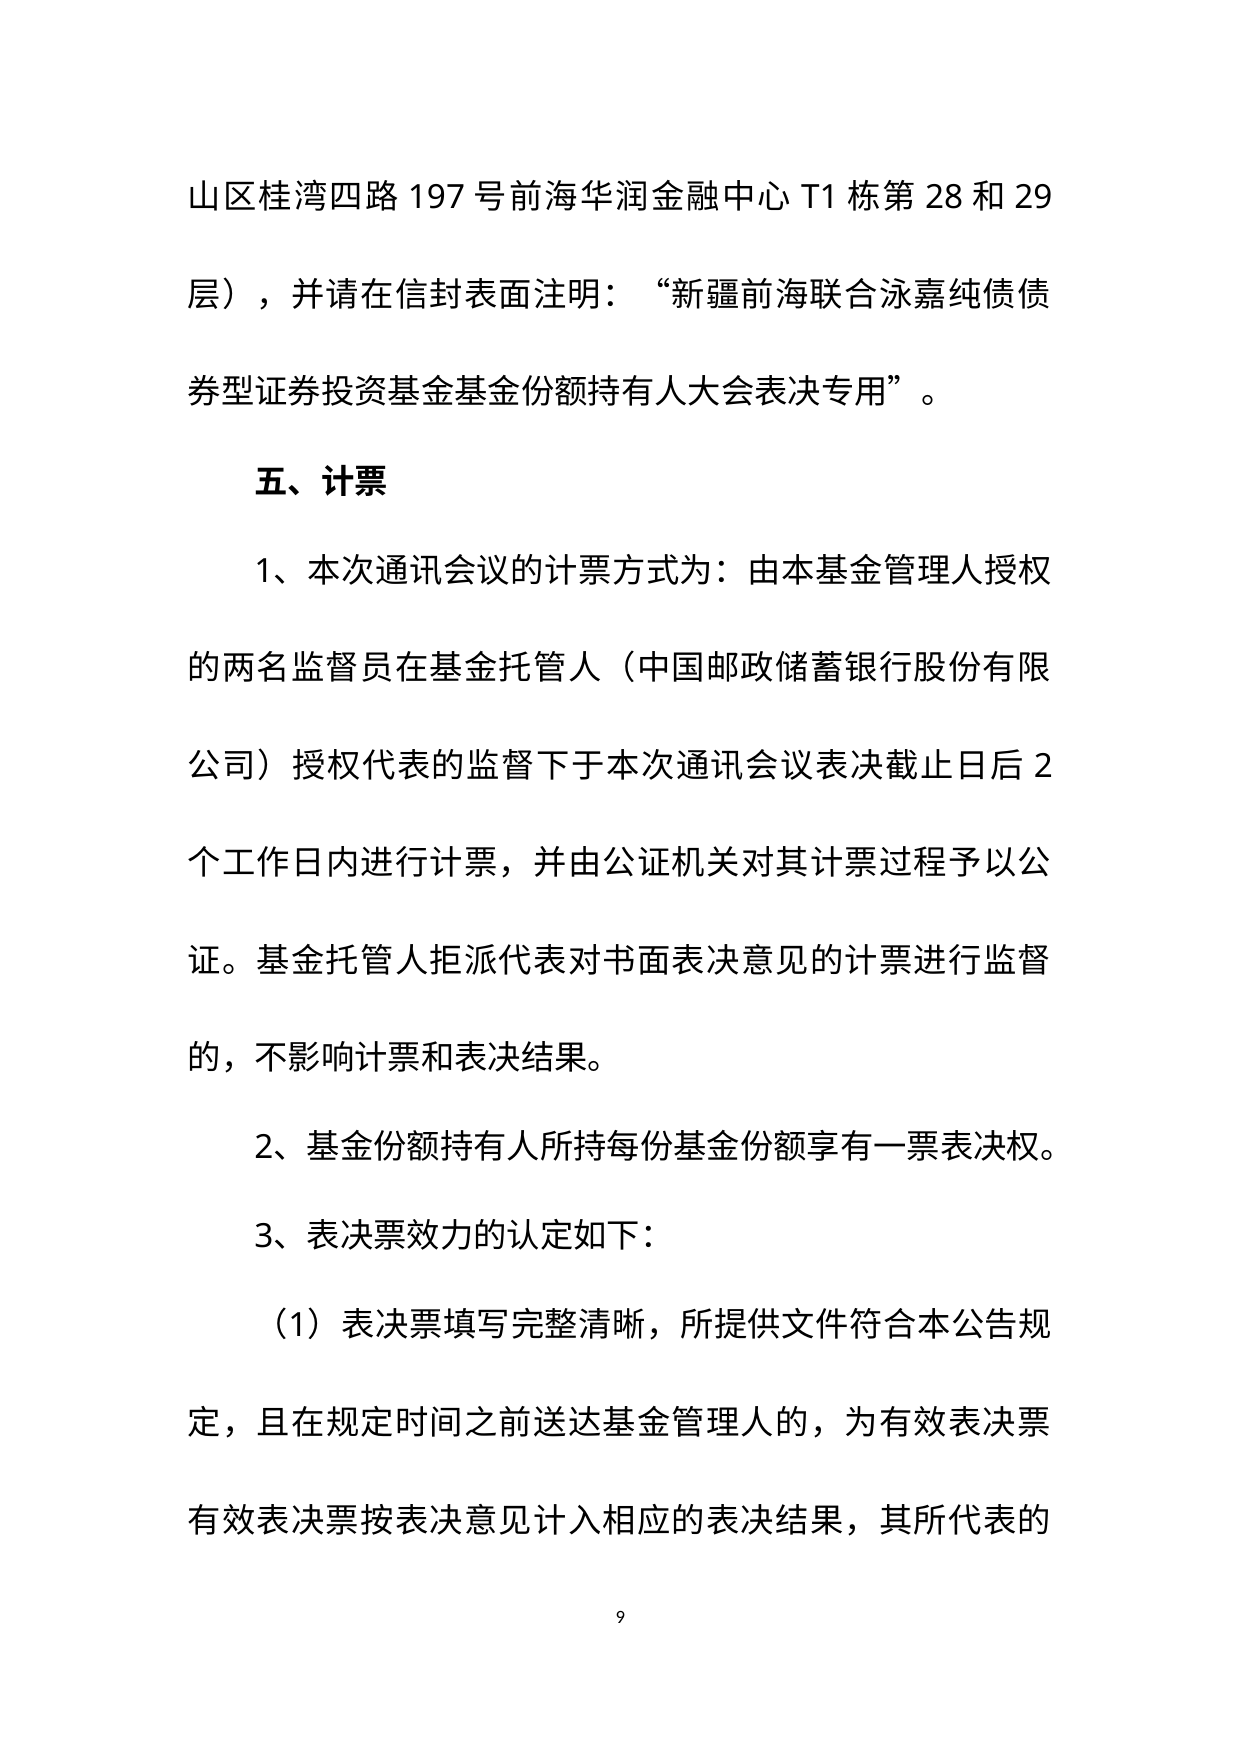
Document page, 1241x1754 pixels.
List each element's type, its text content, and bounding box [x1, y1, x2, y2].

text 2、基金份额持有人所持每份基金份额享有一票表决权。 [187, 1112, 1053, 1177]
text 3、表决票效力的认定如下： [187, 1201, 1053, 1266]
text 五、计票 [187, 446, 1053, 511]
text 1、本次通讯会议的计票方式为：由本基金管理人授权的两名监督员在基金托管人（中国邮政储蓄银行股份有限公司）授权代表的监督下于本次通讯会议表决截止日后2个工作日内进行计票，并由公证机关对其计票过程予以公证。基金托管人拒派代表对书面表决意见的计票进行监督的，不影响计票和表决结果。 [187, 535, 1053, 1088]
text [187, 1290, 1053, 1550]
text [187, 162, 1053, 422]
